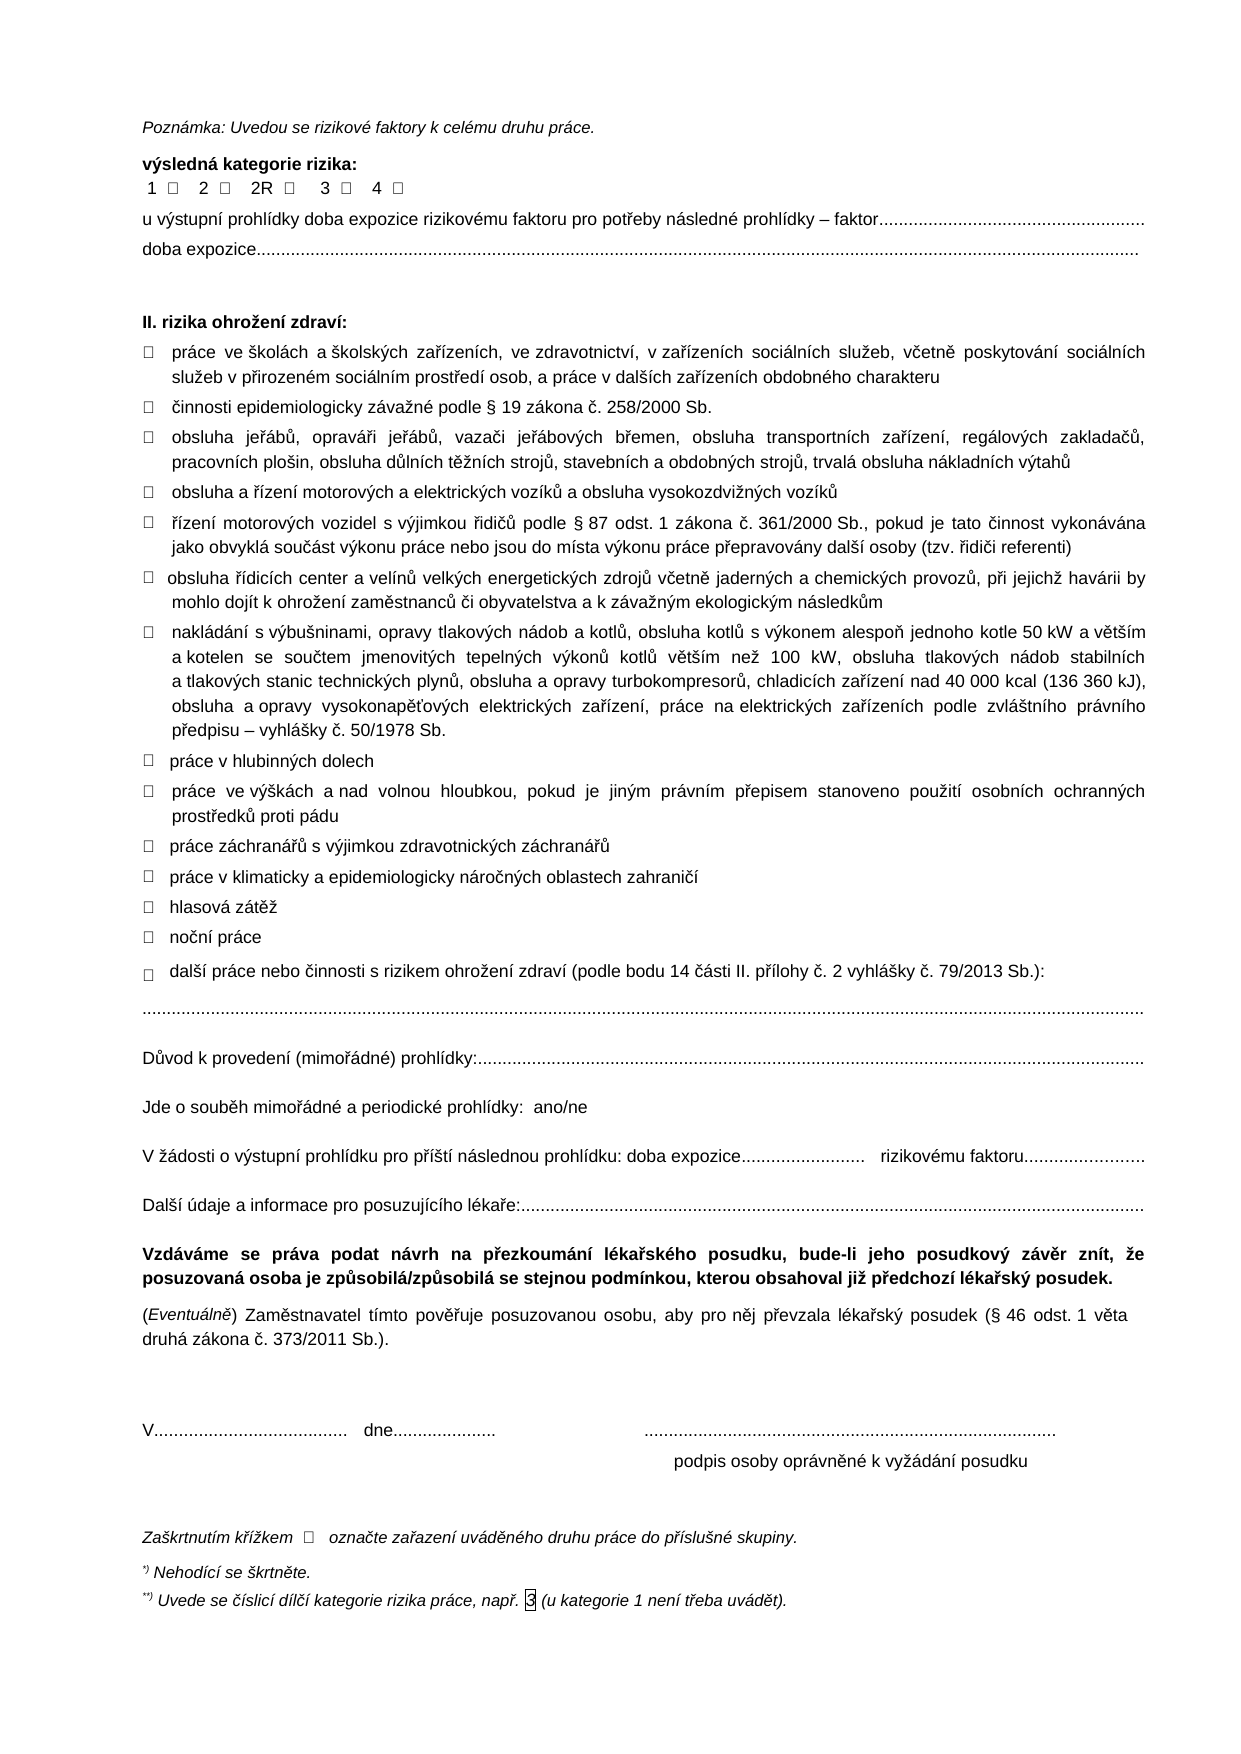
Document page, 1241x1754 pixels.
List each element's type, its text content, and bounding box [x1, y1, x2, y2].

text  práce v klimaticky a epidemiologicky náročných oblastech zahraničí [142, 866, 1146, 887]
text Jde o souběh mimořádné a periodické prohlídky: ano/ne [142, 1097, 1128, 1117]
text Vzdáváme se práva podat návrh na přezkoumání lékařského posudku, bude-li jeho posudkový závěr znít, že posuzovaná osoba je způsobilá/způsobilá se stejnou podmínkou, kterou obsahoval již předchozí lékařský posudek. [142, 1244, 1146, 1288]
text  práce ve školách a školských zařízeních, ve zdravotnictví, v zařízeních sociálních služeb, včetně poskytování sociálních služeb v přirozeném sociálním prostředí osob, a práce v dalších zařízeních obdobného charakteru [142, 342, 1146, 387]
text doba expozice [142, 239, 1128, 259]
text  obsluha řídicích center a velínů velkých energetických zdrojů včetně jaderných a chemických provozů, při jejichž havárii by mohlo dojít k ohrožení zaměstnanců či obyvatelstva a k závažným ekologickým následkům [142, 567, 1146, 612]
text Důvod k provedení (mimořádné) prohlídky: [142, 1048, 1128, 1068]
text  obsluha a řízení motorových a elektrických vozíků a obsluha vysokozdvižných vozíků [142, 482, 1146, 502]
text u výstupní prohlídky doba expozice rizikovému faktoru pro potřeby následné prohlídky – faktor [142, 208, 1128, 229]
text  hlasová zátěž [142, 897, 1146, 917]
text II. rizika ohrožení zdraví: [142, 311, 1128, 332]
text  další práce nebo činnosti s rizikem ohrožení zdraví (podle bodu 14 části II. přílohy č. 2 vyhlášky č. 79/2013 Sb.): [142, 958, 1146, 1018]
text V žádosti o výstupní prohlídku pro příští následnou prohlídku: doba expozice rizikovému faktoru [142, 1146, 1128, 1166]
text **) Uvede se číslicí dílčí kategorie rizika práce, např. 3 (u kategorie 1 není třeba uvádět). [142, 1589, 525, 1611]
text  obsluha jeřábů, opraváři jeřábů, vazači jeřábových břemen, obsluha transportních zařízení, regálových zakladačů, pracovních plošin, obsluha důlních těžních strojů, stavebních a obdobných strojů, trvalá obsluha nákladních výtahů [142, 427, 1146, 472]
text  řízení motorových vozidel s výjimkou řidičů podle § 87 odst. 1 zákona č. 361/2000 Sb., pokud je tato činnost vykonávána jako obvyklá součást výkonu práce nebo jsou do místa výkonu práce přepravovány další osoby (tzv. řidiči referenti) [142, 512, 1146, 557]
text V dne [142, 1420, 1128, 1440]
text podpis osoby oprávněné k vyžádání posudku [142, 1450, 1128, 1471]
text Další údaje a informace pro posuzujícího lékaře: [142, 1195, 1128, 1215]
text výsledná kategorie rizika: 1  2  2R  3  4  [142, 154, 1128, 198]
text  práce v hlubinných dolech [142, 751, 1146, 771]
text  práce ve výškách a nad volnou hloubkou, pokud je jiným právním přepisem stanoveno použití osobních ochranných prostředků proti pádu [142, 781, 1146, 826]
text Poznámka: Uvedou se rizikové faktory k celému druhu práce. [142, 118, 1128, 137]
text  nakládání s výbušninami, opravy tlakových nádob a kotlů, obsluha kotlů s výkonem alespoň jednoho kotle 50 kW a větším a kotelen se součtem jmenovitých tepelných výkonů kotlů větším než 100 kW, obsluha tlakových nádob stabilních a tlakových stanic technických plynů, obsluha a opravy turbokompresorů, chladicích zařízení nad 40 000 kcal (136 360 kJ), obsluha a opravy vysokonapěťových elektrických zařízení, práce na elektrických zařízeních podle zvláštního právního předpisu – vyhlášky č. 50/1978 Sb. [142, 622, 1146, 741]
text **) Uvede se číslicí dílčí kategorie rizika práce, např. 3 (u kategorie 1 není třeba uvádět). [536, 1589, 1128, 1611]
text  činnosti epidemiologicky závažné podle § 19 zákona č. 258/2000 Sb. [142, 397, 1146, 417]
text (Eventuálně) Zaměstnavatel tímto pověřuje posuzovanou osobu, aby pro něj převzala lékařský posudek (§ 46 odst. 1 věta druhá zákona č. 373/2011 Sb.). [142, 1304, 1128, 1349]
text Zaškrtnutím křížkem  označte zařazení uváděného druhu práce do příslušné skupiny. [142, 1528, 1128, 1547]
text  noční práce [142, 927, 1146, 948]
text  práce záchranářů s výjimkou zdravotnických záchranářů [142, 836, 1146, 856]
text *) Nehodící se škrtněte. [142, 1563, 1128, 1582]
